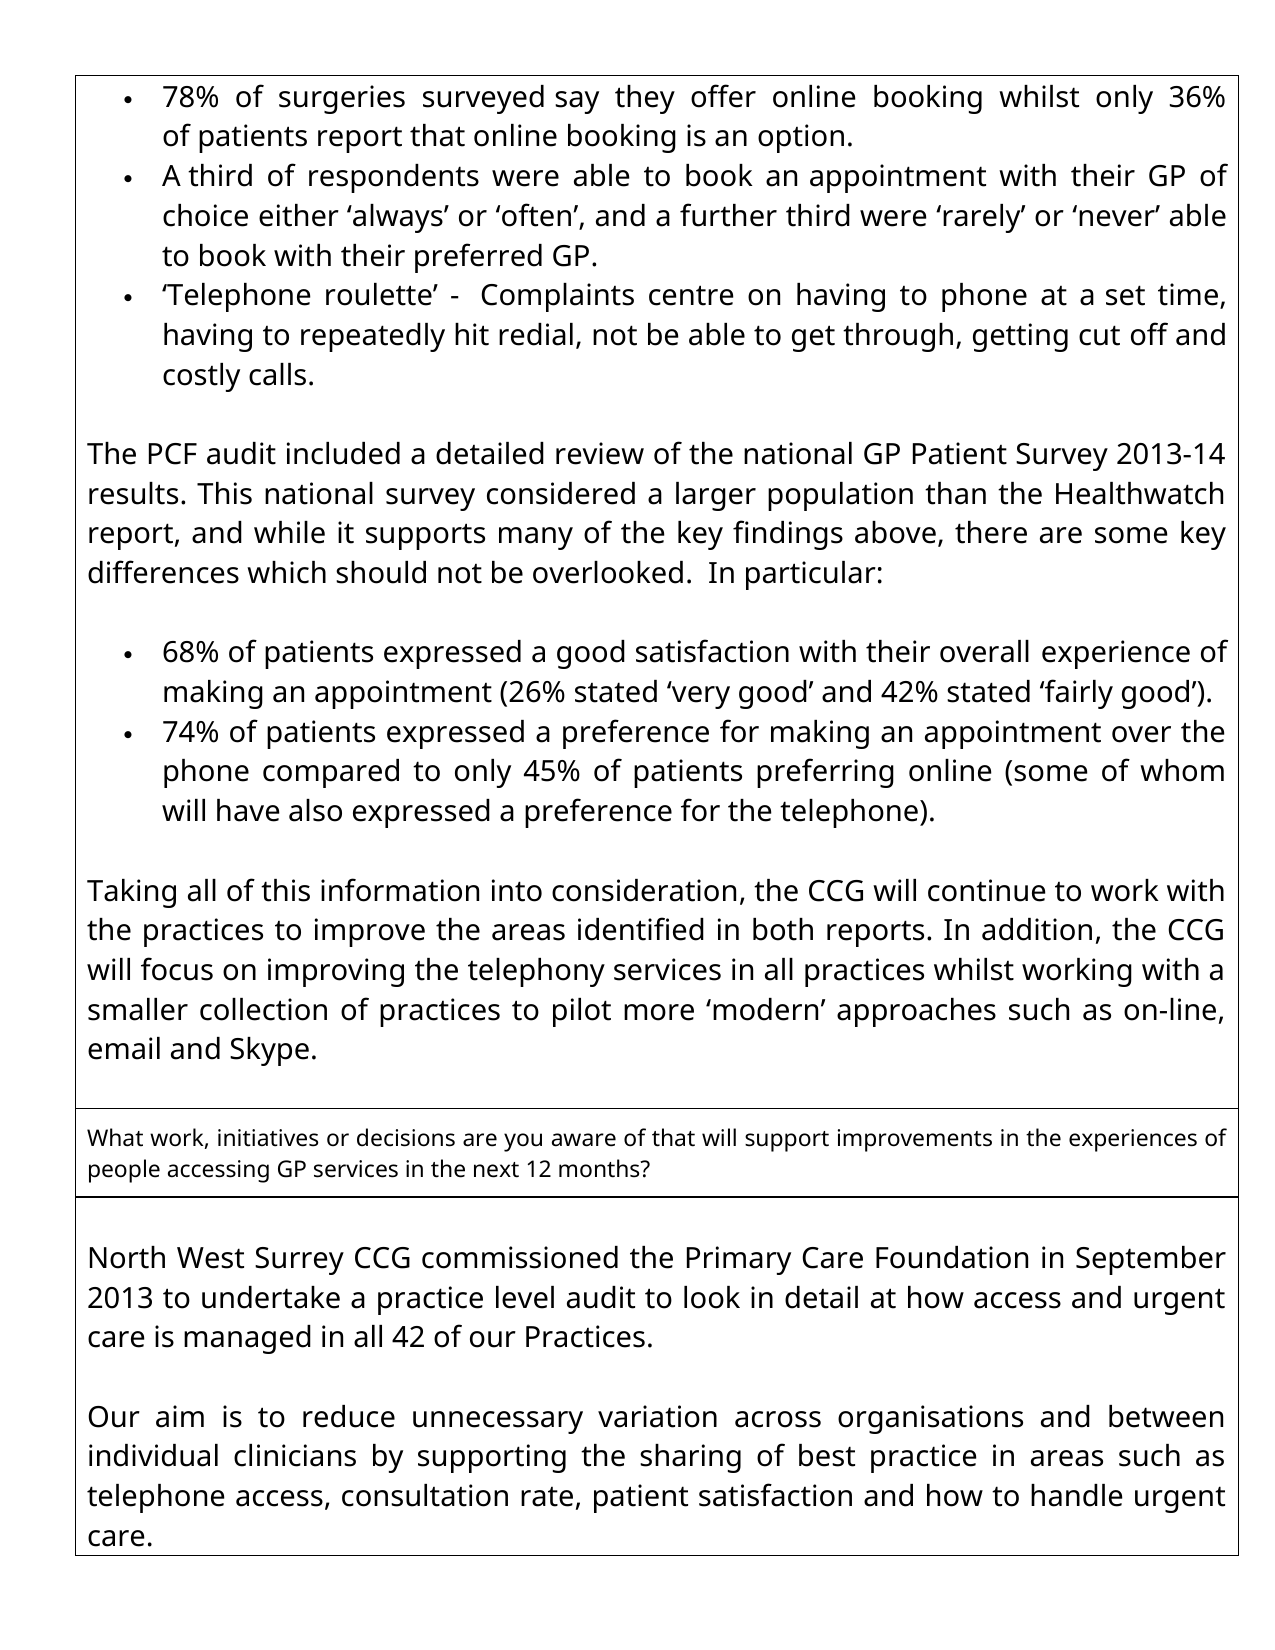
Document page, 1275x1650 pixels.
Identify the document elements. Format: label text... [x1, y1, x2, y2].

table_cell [76, 76, 1238, 1108]
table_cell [76, 1198, 1238, 1555]
table_cell What work, initiatives or decisions are you aware of that will support improvements in the experiences of people accessing GP services in the next 12 months? [76, 1109, 1238, 1196]
